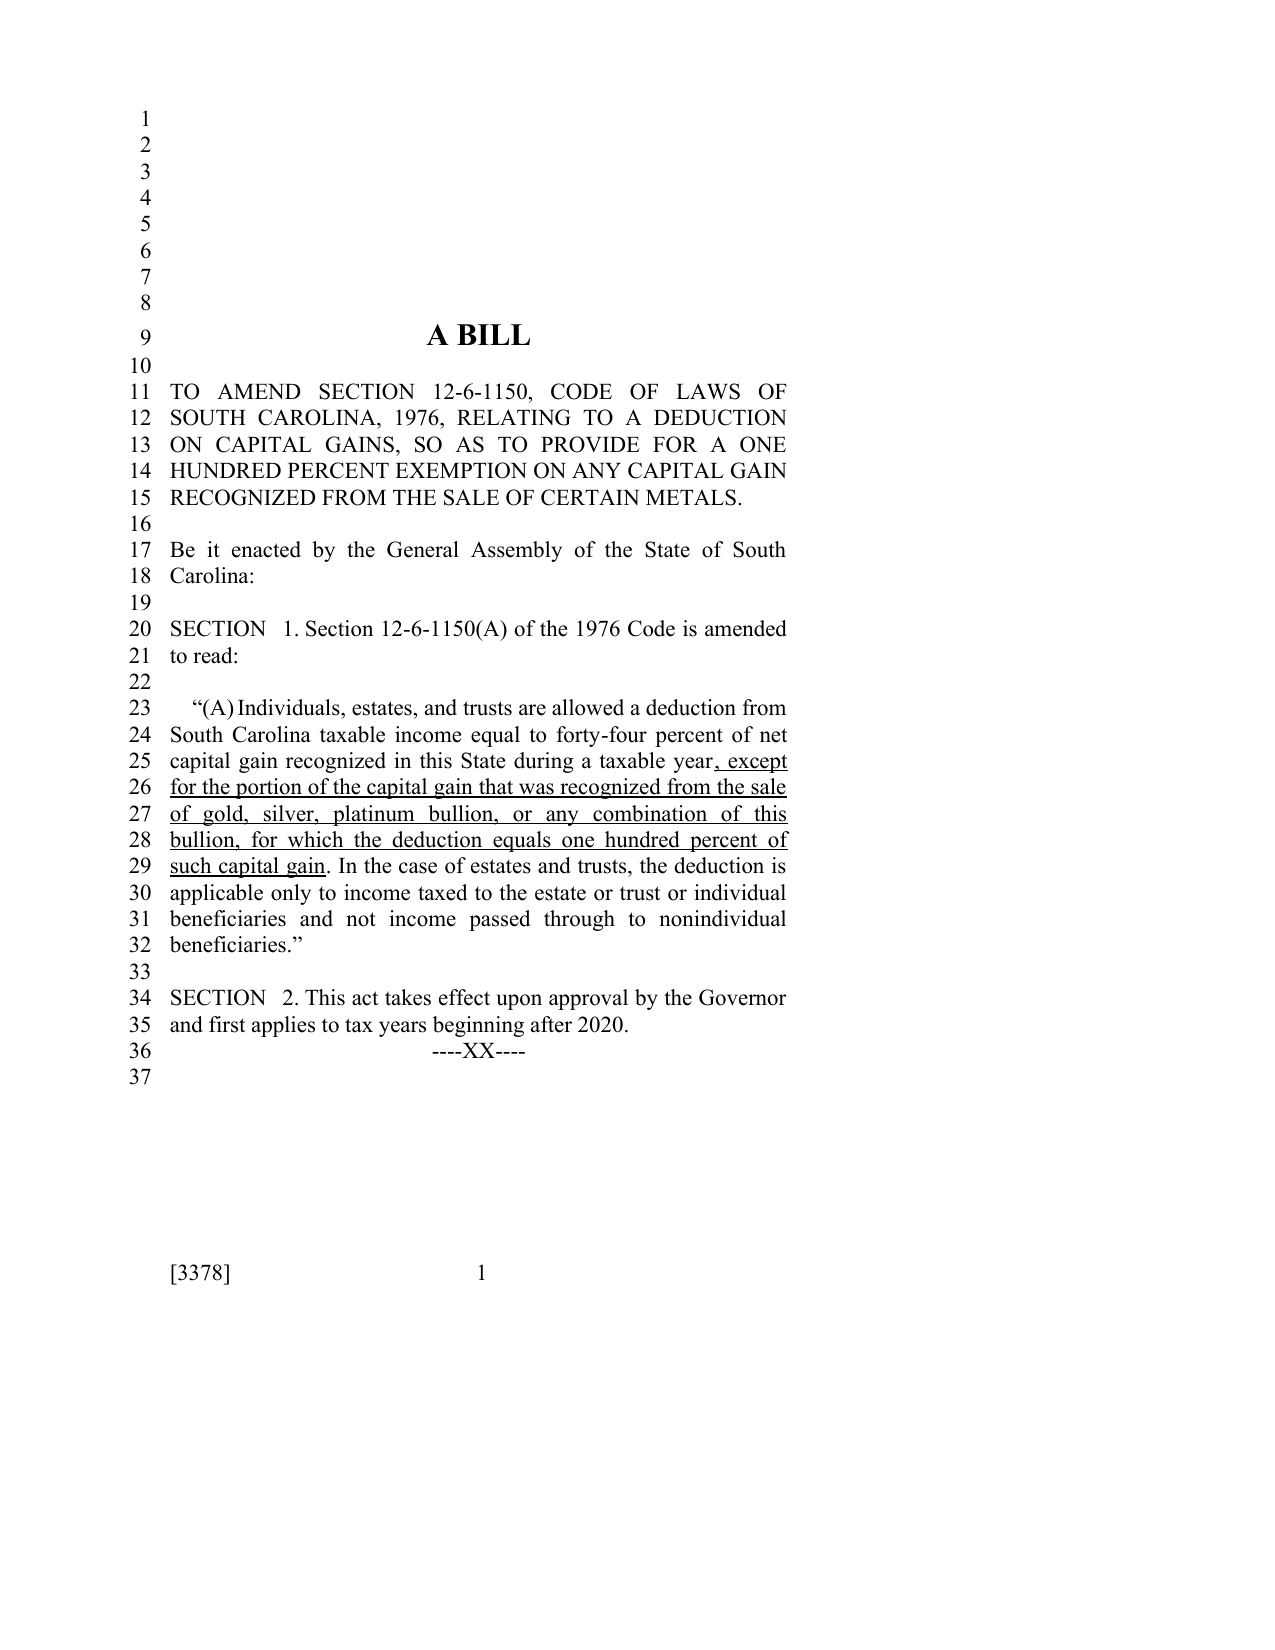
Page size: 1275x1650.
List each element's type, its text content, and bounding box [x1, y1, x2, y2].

text ----XX---- [169, 1037, 787, 1063]
text “(A) Individuals, estates, and trusts are allowed a deduction from South Carolina taxable income equal to forty-four percent of net capital gain recognized in this State during a taxable year, except for the portion of the capital gain that was recognized from the sale of gold, silver, platinum bullion, or any combination of this bullion, for which the deduction equals one hundred percent of such capital gain. In the case of estates and trusts, the deduction is applicable only to income taxed to the estate or trust or individual beneficiaries and not income passed through to nonindividual beneficiaries.” [169, 694, 787, 796]
text A BILL [169, 316, 787, 352]
text SECTION 1. Section 12-6-1150(A) of the 1976 Code is amended to read: [169, 615, 787, 668]
text “(A) Individuals, estates, and trusts are allowed a deduction from South Carolina taxable income equal to forty-four percent of net capital gain recognized in this State during a taxable year, except for the portion of the capital gain that was recognized from the sale of gold, silver, platinum bullion, or any combination of this bullion, for which the deduction equals one hundred percent of such capital gain. In the case of estates and trusts, the deduction is applicable only to income taxed to the estate or trust or individual beneficiaries and not income passed through to nonindividual beneficiaries.” [169, 850, 787, 958]
text Be it enacted by the General Assembly of the State of South Carolina: [169, 536, 787, 589]
text TO AMEND SECTION 12-6-1150, CODE OF LAWS OF SOUTH CAROLINA, 1976, RELATING TO A DEDUCTION ON CAPITAL GAINS, SO AS TO PROVIDE FOR A ONE HUNDRED PERCENT EXEMPTION ON ANY CAPITAL GAIN RECOGNIZED FROM THE SALE OF CERTAIN METALS. [169, 378, 787, 510]
text SECTION 2. This act takes effect upon approval by the Governor and first applies to tax years beginning after 2020. [169, 984, 787, 1037]
